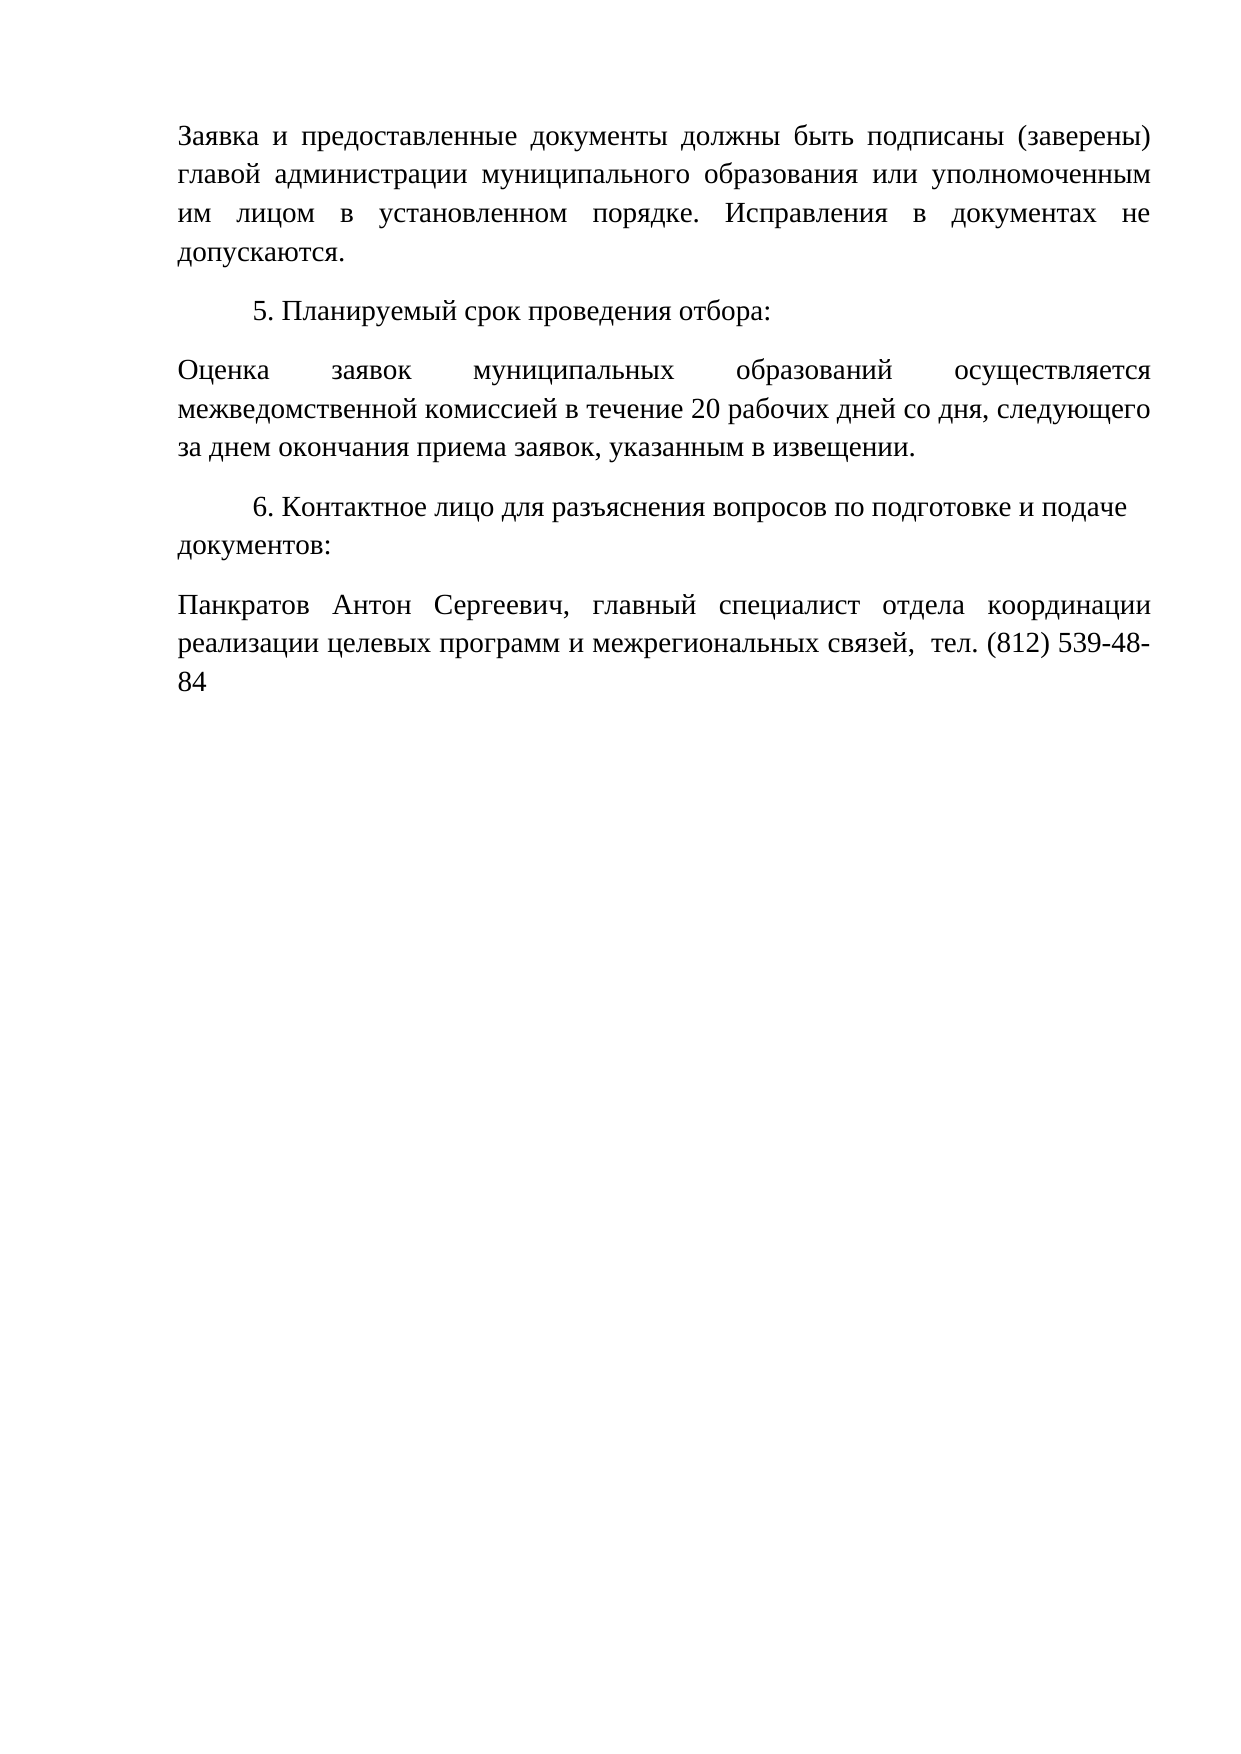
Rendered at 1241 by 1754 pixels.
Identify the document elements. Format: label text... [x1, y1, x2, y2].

text Оценка заявок муниципальных образований осуществляется межведомственной комиссией в течение 20 рабочих дней со дня, следующего за днем окончания приема заявок, указанным в извещении. [177, 352, 1152, 463]
text 5. Планируемый срок проведения отбора: [177, 293, 1152, 327]
text Заявка и предоставленные документы должны быть подписаны (заверены) главой администрации муниципального образования или уполномоченным им лицом в установленном порядке. Исправления в документах не допускаются. [177, 118, 1152, 267]
text 6. Контактное лицо для разъяснения вопросов по подготовке и подаче документов: [177, 489, 1152, 561]
text Панкратов Антон Сергеевич, главный специалист отдела координации реализации целевых программ и межрегиональных связей, тел. (812) 539-48-84 [177, 587, 1152, 697]
